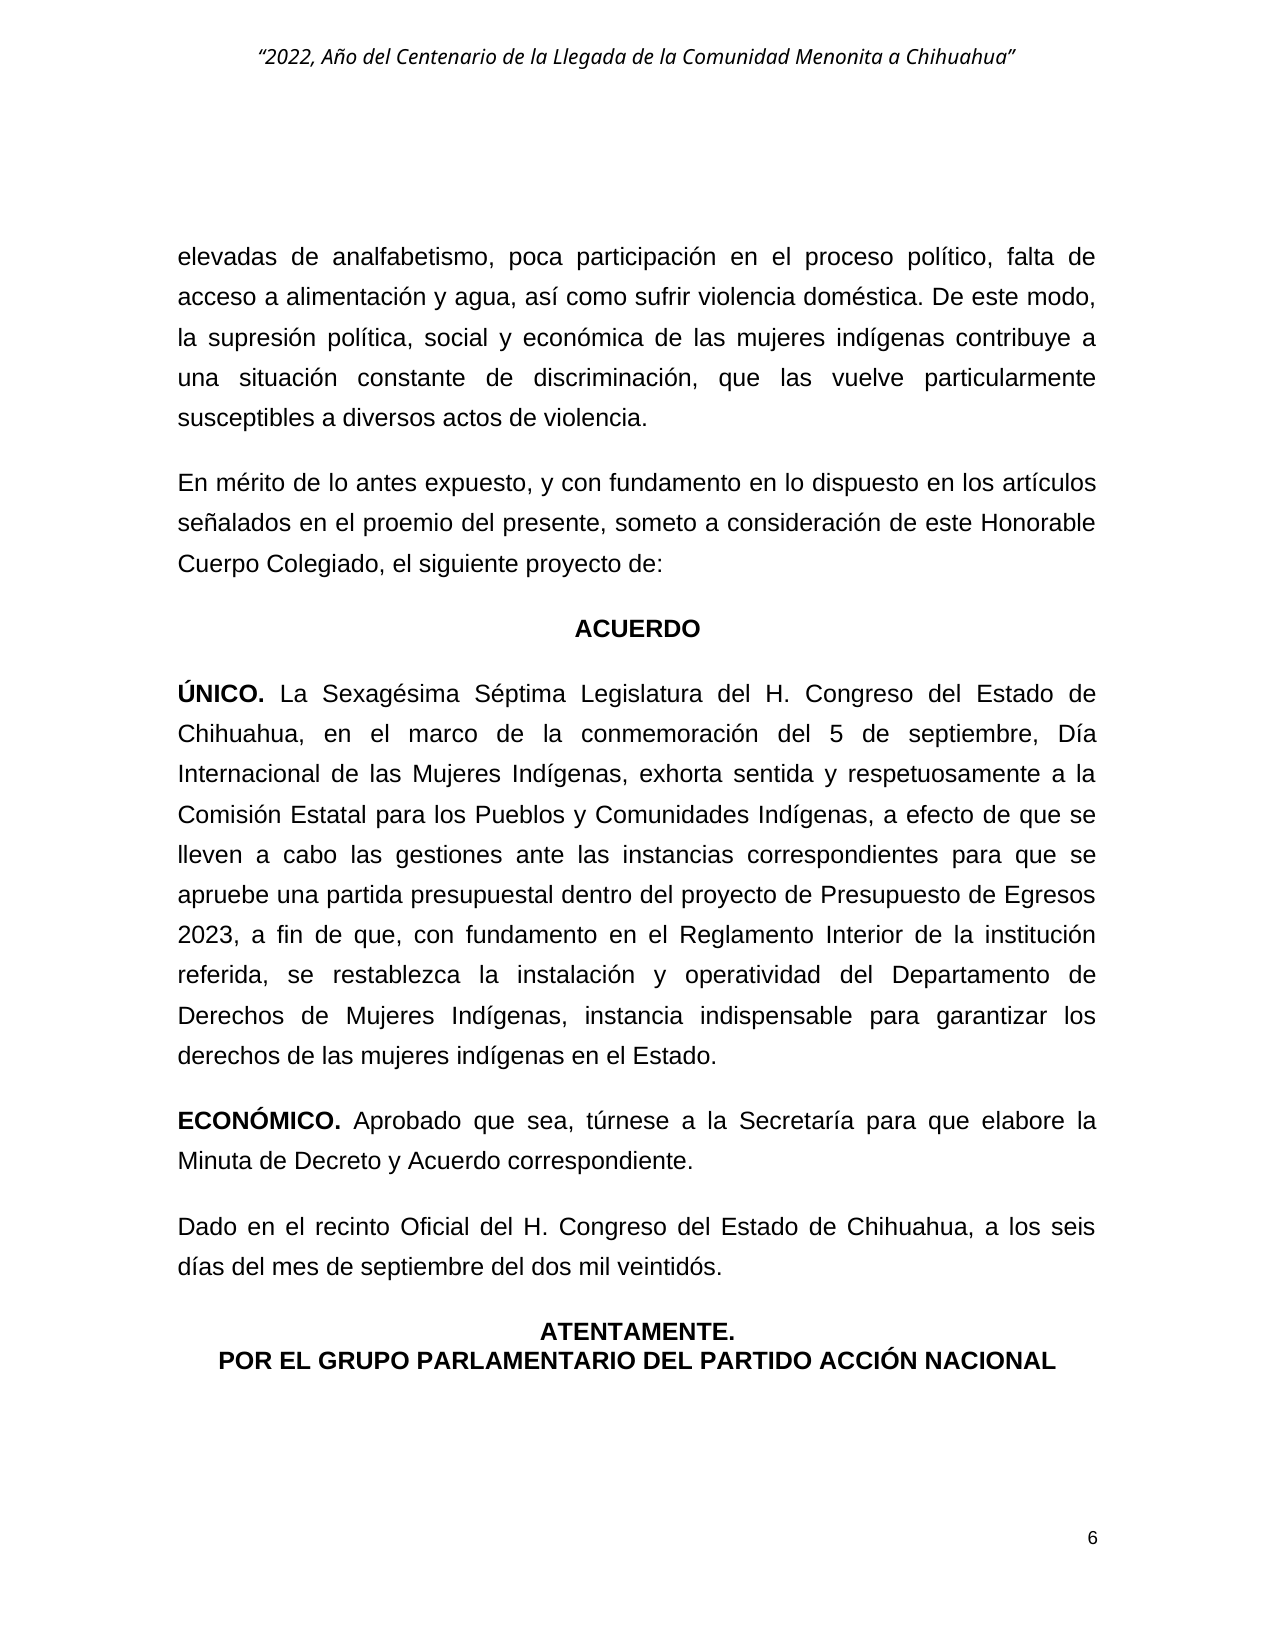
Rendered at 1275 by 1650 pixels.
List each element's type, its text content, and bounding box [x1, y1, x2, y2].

text En mérito de lo antes expuesto, y con fundamento en lo dispuesto en los artículos señalados en el proemio del presente, someto a consideración de este Honorable Cuerpo Colegiado, el siguiente proyecto de: [177, 468, 1098, 577]
text Dado en el recinto Oficial del H. Congreso del Estado de Chihuahua, a los seis días del mes de septiembre del dos mil veintidós. [177, 1212, 1098, 1281]
text ECONÓMICO. Aprobado que sea, túrnese a la Secretaría para que elabore la Minuta de Decreto y Acuerdo correspondiente. [177, 1106, 1098, 1175]
text ACUERDO [177, 614, 1098, 643]
text ATENTAMENTE. [177, 1317, 1098, 1346]
text POR EL GRUPO PARLAMENTARIO DEL PARTIDO ACCIÓN NACIONAL [177, 1346, 1098, 1374]
text ÚNICO. La Sexagésima Séptima Legislatura del H. Congreso del Estado de Chihuahua, en el marco de la conmemoración del 5 de septiembre, Día Internacional de las Mujeres Indígenas, exhorta sentida y respetuosamente a la Comisión Estatal para los Pueblos y Comunidades Indígenas, a efecto de que se lleven a cabo las gestiones ante las instancias correspondientes para que se apruebe una partida presupuestal dentro del proyecto de Presupuesto de Egresos 2023, a fin de que, con fundamento en el Reglamento Interior de la institución referida, se restablezca la instalación y operatividad del Departamento de Derechos de Mujeres Indígenas, instancia indispensable para garantizar los derechos de las mujeres indígenas en el Estado. [177, 679, 1098, 1070]
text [177, 242, 1098, 432]
